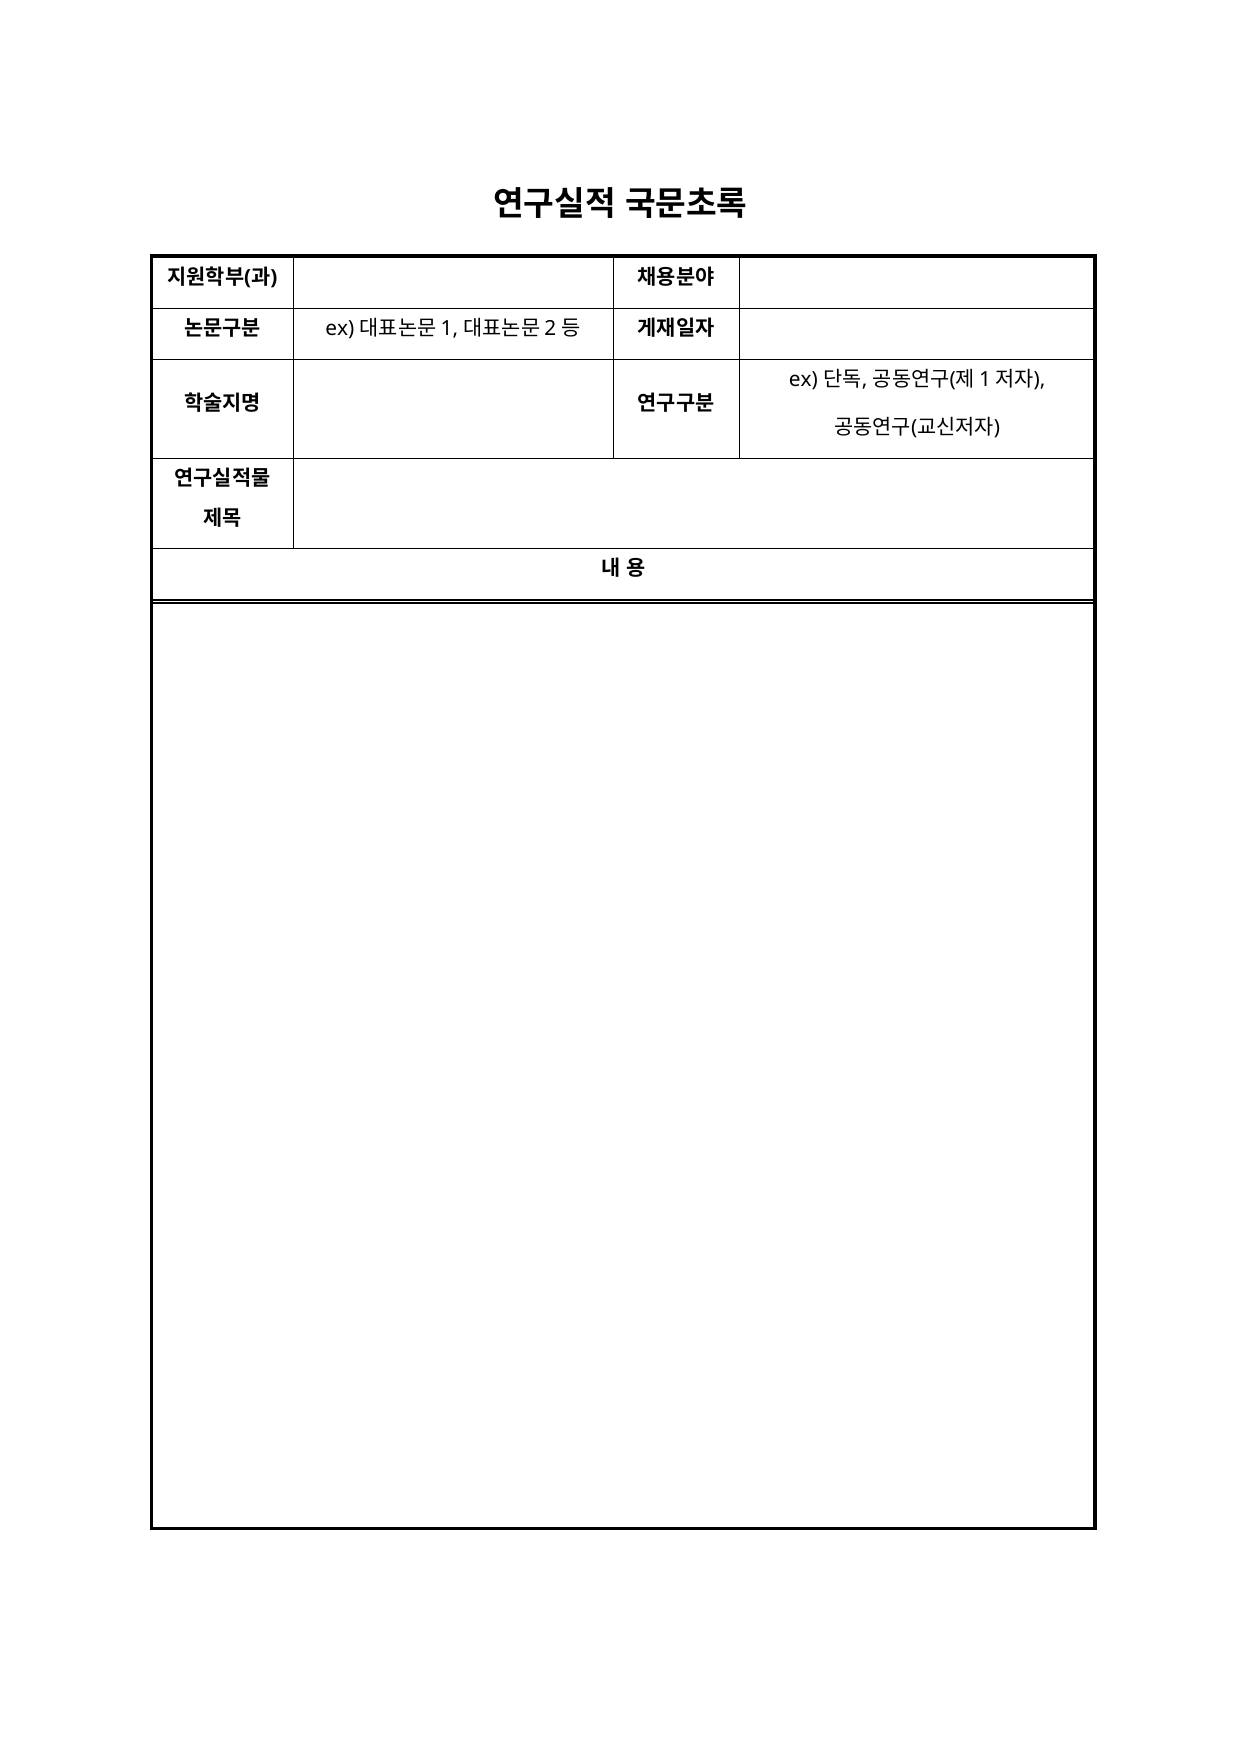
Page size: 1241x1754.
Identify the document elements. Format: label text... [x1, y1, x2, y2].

table_cell 연구실적물 제목 [153, 459, 293, 548]
table_cell 게재일자 [614, 309, 739, 359]
table_header [740, 258, 1093, 308]
table_cell 학술지명 [153, 360, 293, 458]
table_cell [294, 459, 1093, 548]
table_cell 논문구분 [153, 309, 293, 359]
table_header [294, 258, 613, 308]
table_cell 내 용 [153, 549, 1093, 599]
table_cell [294, 360, 613, 458]
table_cell [740, 309, 1093, 359]
table_cell 연구구분 [614, 360, 739, 458]
table_cell ex) 대표논문1, 대표논문2 등 [294, 309, 613, 359]
text 연구실적 국문초록 [150, 177, 1090, 225]
table_header 지원학부(과) [153, 258, 293, 308]
table_header 채용분야 [614, 258, 739, 308]
table_cell ex) 단독, 공동연구(제1저자), 공동연구(교신저자) [740, 360, 1093, 458]
table_cell [153, 604, 1093, 1527]
